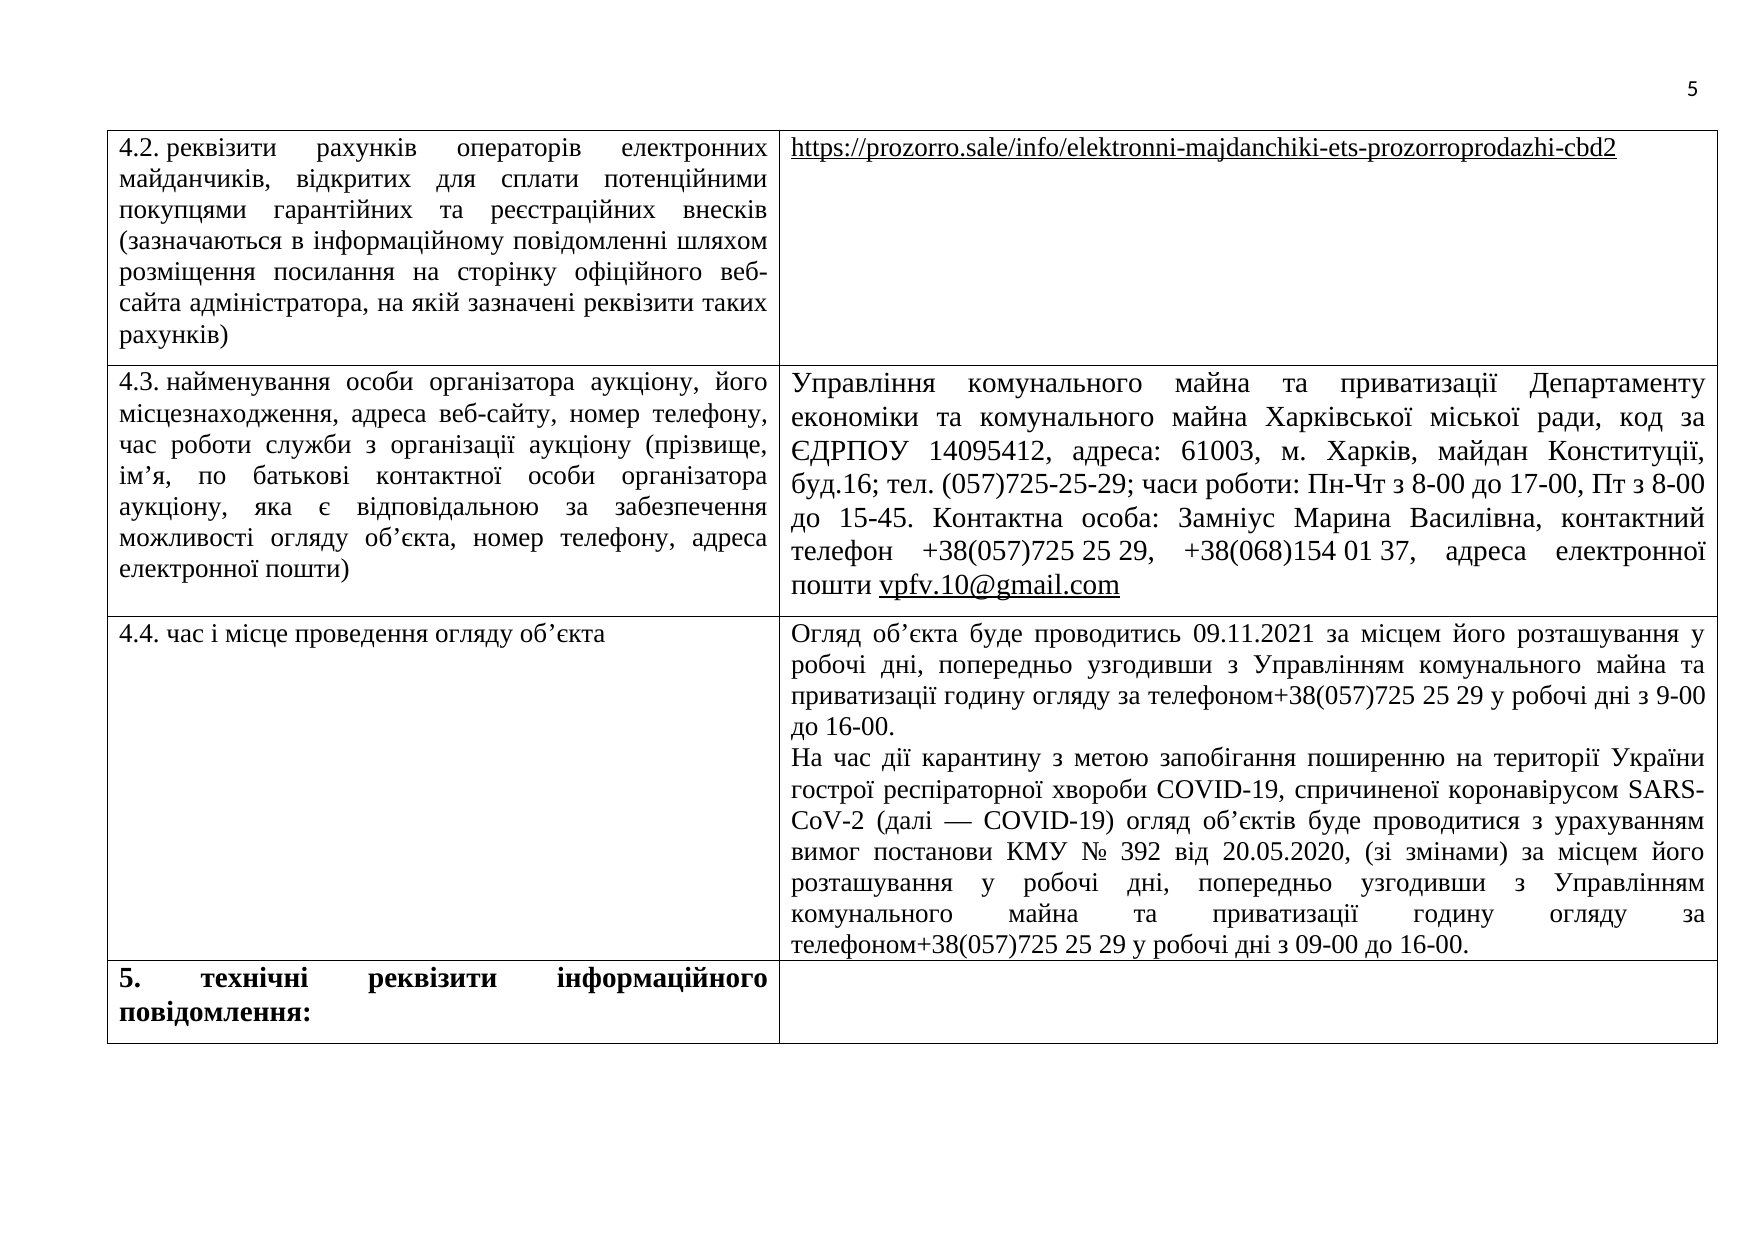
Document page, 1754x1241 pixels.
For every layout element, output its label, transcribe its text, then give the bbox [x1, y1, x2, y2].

table_cell https://prozorro.sale/info/elektronni-majdanchiki-ets-prozorroprodazhi-cbd2 [780, 131, 1717, 364]
table_cell Огляд об’єкта буде проводитись 09.11.2021 за місцем його розташування у робочі дні, попередньо узгодивши з Управлінням комунального майна та приватизації годину огляду за телефоном+38(057)725 25 29 у робочі дні з 9-00 до 16-00. На час дії карантину з метою запобігання поширенню на території України гострої респіраторної хвороби COVID-19, спричиненої коронавірусом SARS-CoV-2 (далі — COVID-19) огляд об’єктів буде проводитися з урахуванням вимог постанови КМУ № 392 від 20.05.2020, (зі змінами) за місцем його розташування у робочі дні, попередньо узгодивши з Управлінням комунального майна та приватизації годину огляду за телефоном+38(057)725 25 29 у робочі дні з 09-00 до 16-00. [780, 617, 1717, 959]
table_cell 4.4. час і місце проведення огляду об’єкта [108, 617, 779, 959]
table_cell 4.3. найменування особи організатора аукціону, його місцезнаходження, адреса веб-сайту, номер телефону, час роботи служби з організації аукціону (прізвище, ім’я, по батькові контактної особи організатора аукціону, яка є відповідальною за забезпечення можливості огляду об’єкта, номер телефону, адреса електронної пошти) [108, 366, 779, 616]
table_cell [780, 961, 1717, 1043]
table_cell 5. технічні реквізити інформаційного повідомлення: [108, 961, 779, 1043]
table_cell 4.2. реквізити рахунків операторів електронних майданчиків, відкритих для сплати потенційними покупцями гарантійних та реєстраційних внесків (зазначаються в інформаційному повідомленні шляхом розміщення посилання на сторінку офіційного веб-сайта адміністратора, на якій зазначені реквізити таких рахунків) [108, 131, 779, 364]
table_cell Управління комунального майна та приватизації Департаменту економіки та комунального майна Харківської міської ради, код за ЄДРПОУ 14095412, адреса: 61003, м. Харків, майдан Конституції, буд.16; тел. (057)725-25-29; часи роботи: Пн-Чт з 8-00 до 17-00, Пт з 8-00 до 15-45. Контактна особа: Замніус Марина Василівна, контактний телефон +38(057)725 25 29, +38(068)154 01 37, адреса електронної пошти vpfv.10@gmail.com [780, 366, 1717, 616]
